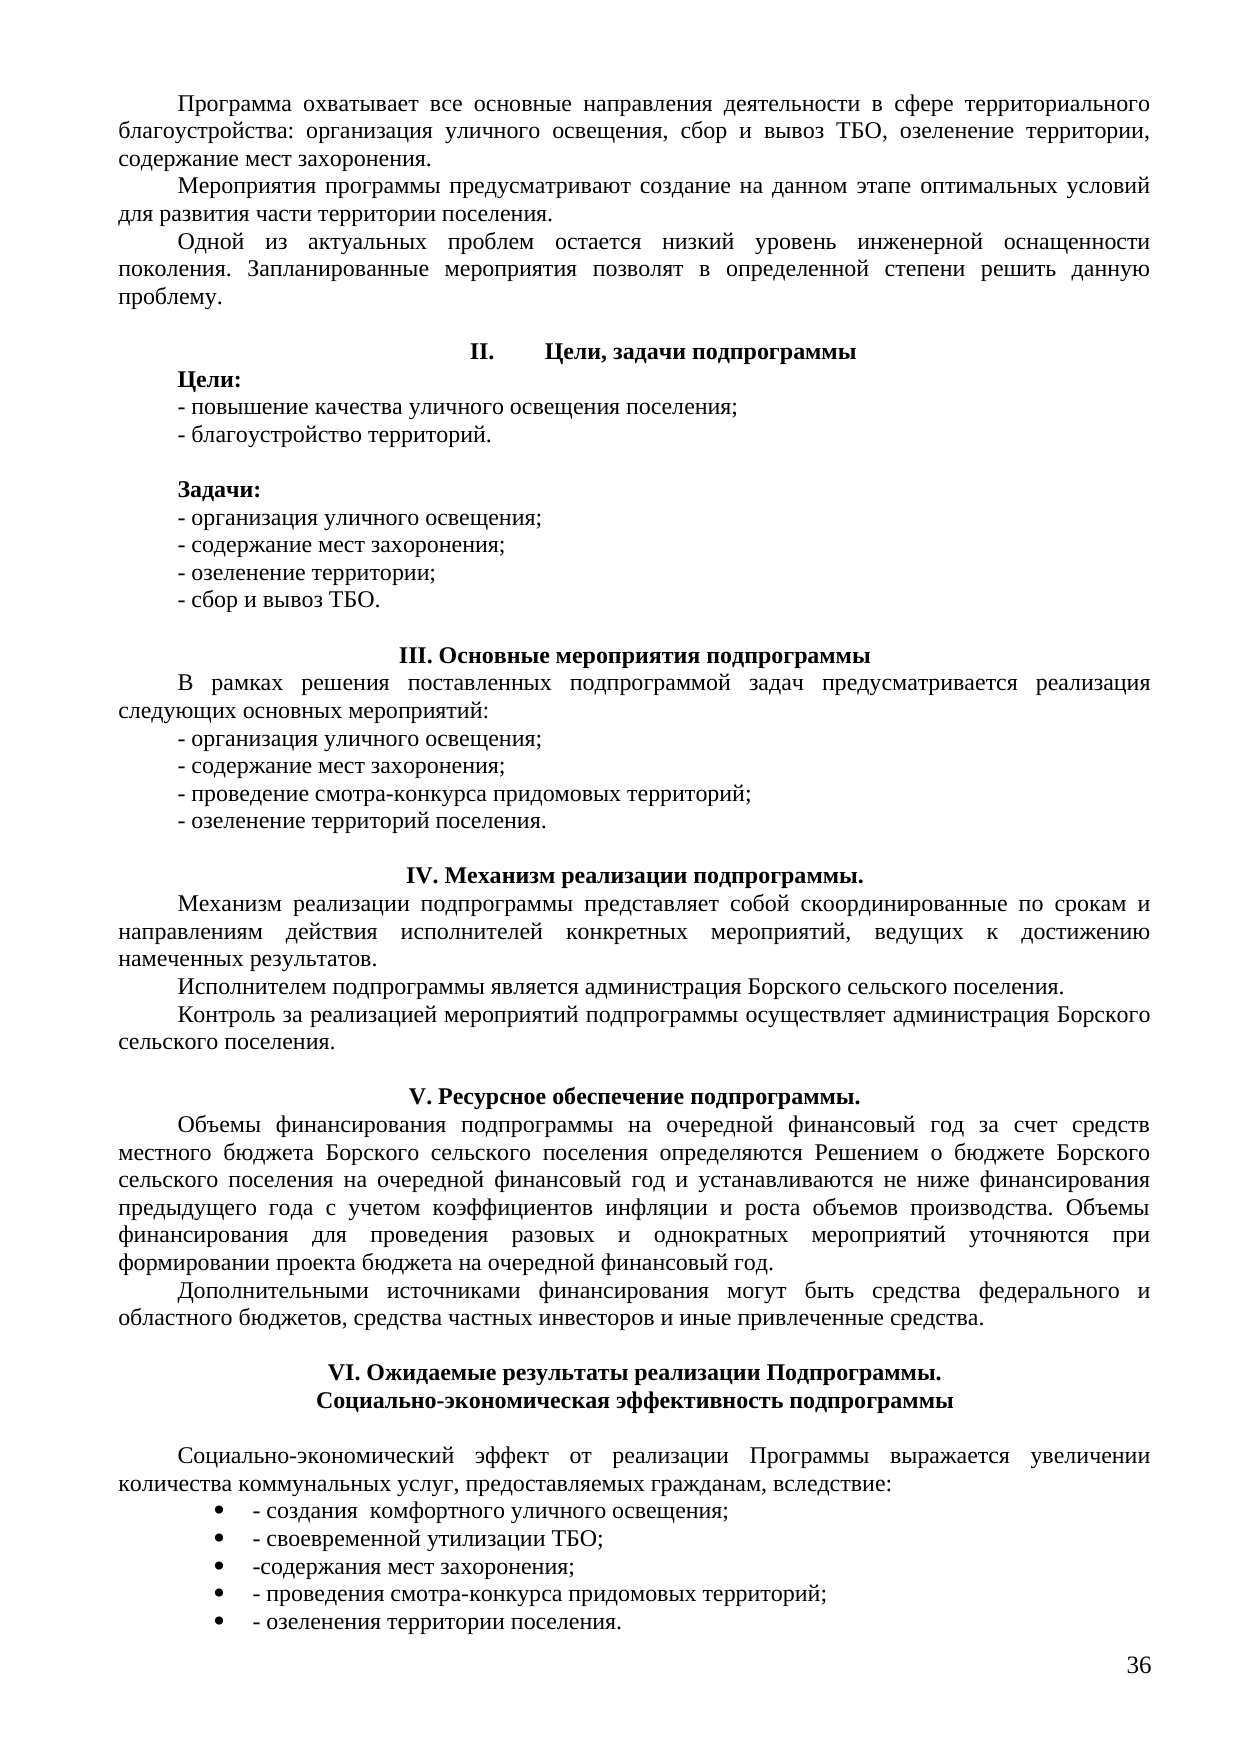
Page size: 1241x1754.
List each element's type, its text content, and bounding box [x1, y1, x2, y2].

text Объемы финансирования подпрограммы на очередной финансовый год за счет средств местного бюджета Борского сельского поселения определяются Решением о бюджете Борского сельского поселения на очередной финансовый год и устанавливаются не ниже финансирования предыдущего года с учетом коэффициентов инфляции и роста объемов производства. Объемы финансирования для проведения разовых и однократных мероприятий уточняются при формировании проекта бюджета на очередной финансовый год. [118, 1110, 1151, 1276]
text - сбор и вывоз ТБО. [118, 586, 1151, 613]
text - озеленение территории; [118, 558, 1137, 586]
text Задачи: [118, 475, 1137, 503]
text III. Основные мероприятия подпрограммы [118, 641, 1151, 668]
text Цели: [118, 365, 1151, 392]
text - проведение смотра-конкурса придомовых территорий; [118, 779, 1151, 806]
list - озеленения территории поселения. [215, 1607, 1151, 1634]
text - организация уличного освещения; [118, 723, 1151, 751]
text VI. Ожидаемые результаты реализации Подпрограммы. [118, 1358, 1151, 1386]
text В рамках решения поставленных подпрограммой задач предусматривается реализация следующих основных мероприятий: [118, 668, 1151, 723]
text Контроль за реализацией мероприятий подпрограммы осуществляет администрация Борского сельского поселения. [118, 999, 1151, 1055]
text Программа охватывает все основные направления деятельности в сфере территориального благоустройства: организация уличного освещения, сбор и вывоз ТБО, озеленение территории, содержание мест захоронения. [118, 89, 1151, 171]
text - повышение качества уличного освещения поселения; [118, 392, 1137, 420]
list - создания комфортного уличного освещения; [215, 1496, 1151, 1524]
text - организация уличного освещения; [118, 503, 1137, 530]
text - содержание мест захоронения; [118, 530, 1137, 558]
text - содержание мест захоронения; [118, 751, 1151, 779]
list - своевременной утилизации ТБО; [215, 1524, 1151, 1552]
text - озеленение территорий поселения. [118, 806, 1151, 834]
text - благоустройство территорий. [118, 420, 1137, 447]
text Одной из актуальных проблем остается низкий уровень инженерной оснащенности поколения. Запланированные мероприятия позволят в определенной степени решить данную проблему. [118, 227, 1151, 309]
text IV. Механизм реализации подпрограммы. [118, 862, 1151, 889]
list -содержания мест захоронения; [215, 1552, 1151, 1579]
text Мероприятия программы предусматривают создание на данном этапе оптимальных условий для развития части территории поселения. [118, 171, 1151, 227]
list - проведения смотра-конкурса придомовых территорий; [215, 1579, 1151, 1607]
text Механизм реализации подпрограммы представляет собой скоординированные по срокам и направлениям действия исполнителей конкретных мероприятий, ведущих к достижению намеченных результатов. [118, 889, 1151, 972]
text Исполнителем подпрограммы является администрация Борского сельского поселения. [118, 972, 1137, 999]
list Цели, задачи подпрограммы [174, 337, 1151, 365]
text Социально-экономический эффект от реализации Программы выражается увеличении количества коммунальных услуг, предоставляемых гражданам, вследствие: [118, 1441, 1151, 1496]
text Дополнительными источниками финансирования могут быть средства федерального и областного бюджетов, средства частных инвесторов и иные привлеченные средства. [118, 1276, 1151, 1331]
text Социально-экономическая эффективность подпрограммы [118, 1386, 1151, 1414]
text V. Ресурсное обеспечение подпрограммы. [118, 1082, 1151, 1110]
